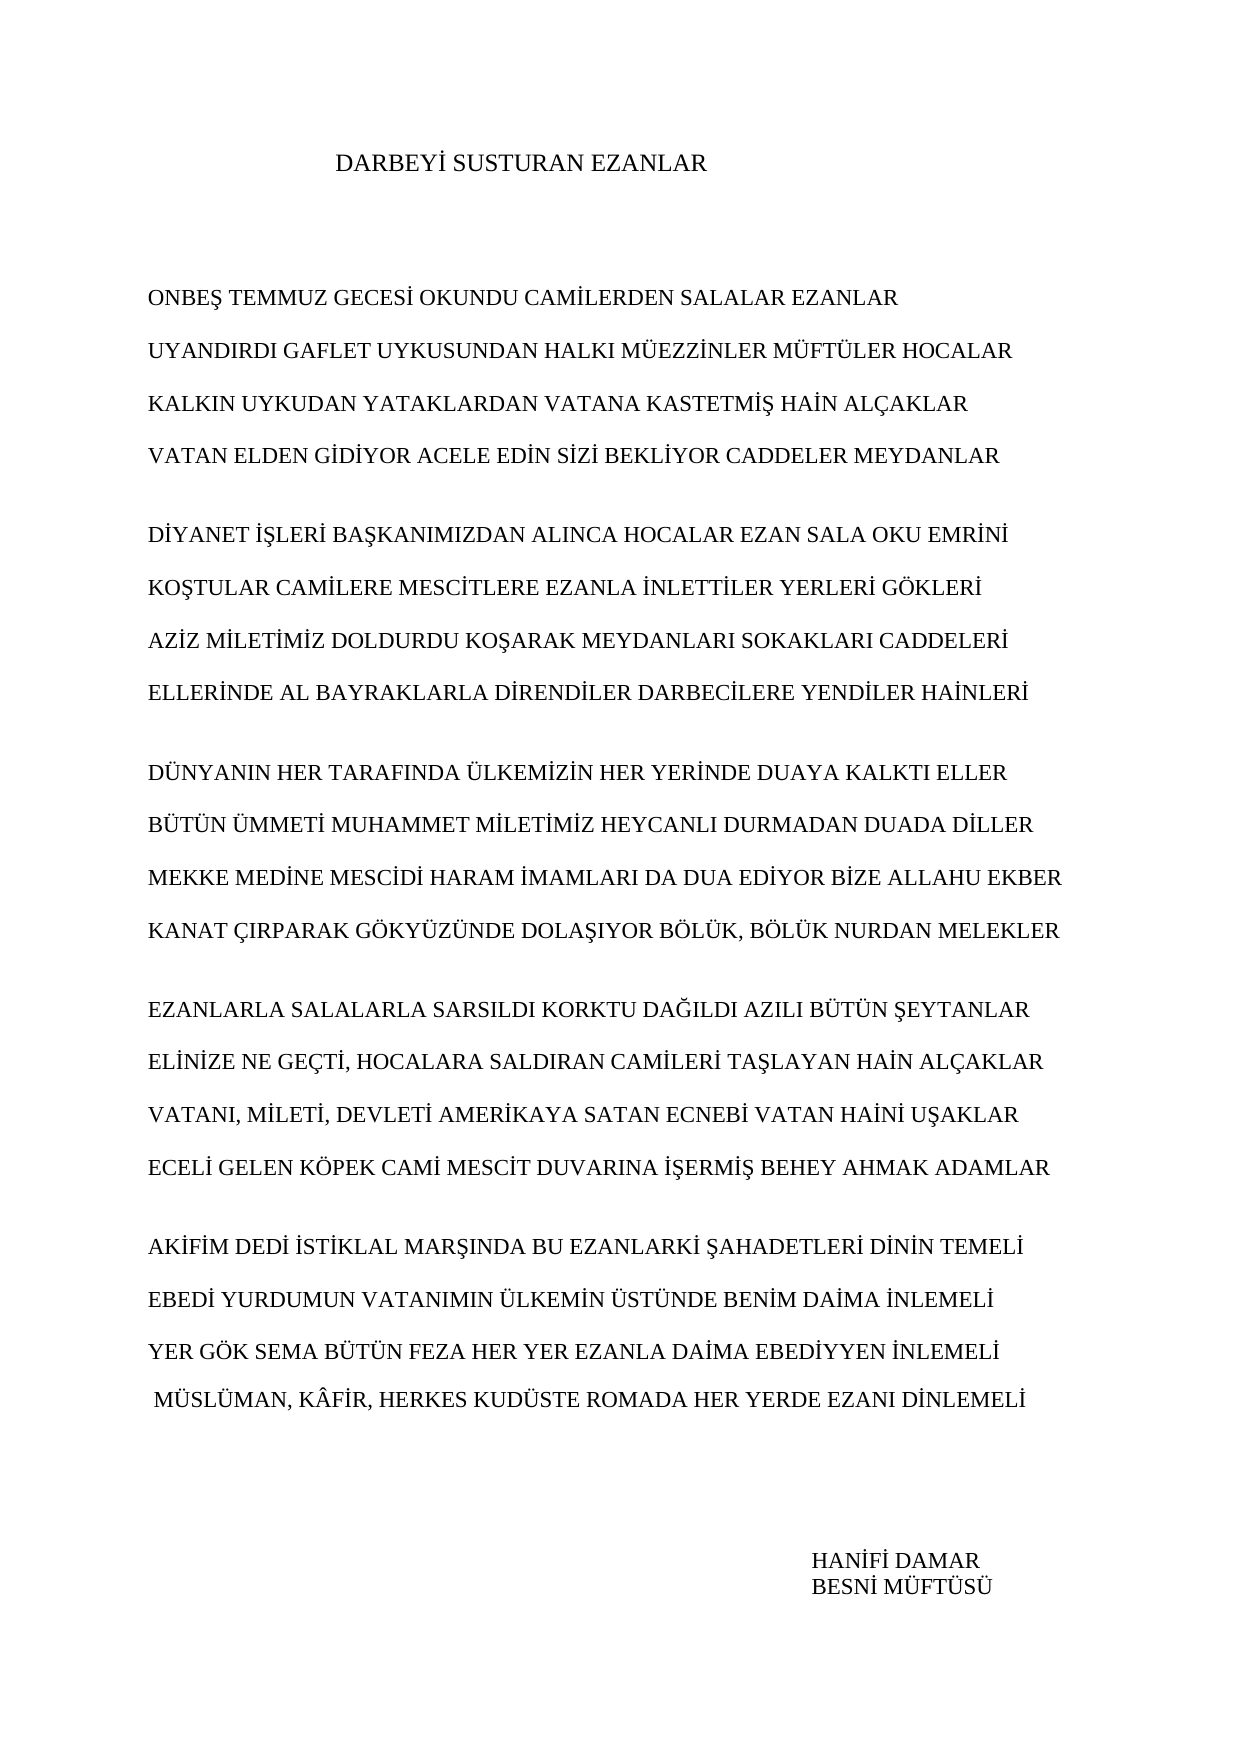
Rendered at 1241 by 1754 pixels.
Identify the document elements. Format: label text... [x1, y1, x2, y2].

text BÜTÜN ÜMMETİ MUHAMMET MİLETİMİZ HEYCANLI DURMADAN DUADA DİLLER [148, 811, 1093, 838]
text DİYANET İŞLERİ BAŞKANIMIZDAN ALINCA HOCALAR EZAN SALA OKU EMRİNİ [148, 521, 1093, 548]
text UYANDIRDI GAFLET UYKUSUNDAN HALKI MÜEZZİNLER MÜFTÜLER HOCALAR [148, 337, 1093, 363]
text ONBEŞ TEMMUZ GECESİ OKUNDU CAMİLERDEN SALALAR EZANLAR [148, 284, 1093, 311]
text AZİZ MİLETİMİZ DOLDURDU KOŞARAK MEYDANLARI SOKAKLARI CADDELERİ [148, 627, 1093, 653]
text DÜNYANIN HER TARAFINDA ÜLKEMİZİN HER YERİNDE DUAYA KALKTI ELLER [148, 758, 1093, 785]
text EZANLARLA SALALARLA SARSILDI KORKTU DAĞILDI AZILI BÜTÜN ŞEYTANLAR [148, 996, 1093, 1022]
text MÜSLÜMAN, KÂFİR, HERKES KUDÜSTE ROMADA HER YERDE EZANI DİNLEMELİ [148, 1386, 1093, 1413]
text VATANI, MİLETİ, DEVLETİ AMERİKAYA SATAN ECNEBİ VATAN HAİNİ UŞAKLAR [148, 1101, 1093, 1127]
text YER GÖK SEMA BÜTÜN FEZA HER YER EZANLA DAİMA EBEDİYYEN İNLEMELİ [148, 1338, 1093, 1365]
text ECELİ GELEN KÖPEK CAMİ MESCİT DUVARINA İŞERMİŞ BEHEY AHMAK ADAMLAR [148, 1154, 1093, 1180]
text EBEDİ YURDUMUN VATANIMIN ÜLKEMİN ÜSTÜNDE BENİM DAİMA İNLEMELİ [148, 1286, 1093, 1312]
text BESNİ MÜFTÜSÜ [148, 1573, 1093, 1599]
text HANİFİ DAMAR [738, 1547, 1093, 1573]
text ELİNİZE NE GEÇTİ, HOCALARA SALDIRAN CAMİLERİ TAŞLAYAN HAİN ALÇAKLAR [148, 1048, 1093, 1075]
text MEKKE MEDİNE MESCİDİ HARAM İMAMLARI DA DUA EDİYOR BİZE ALLAHU EKBER [148, 864, 1093, 890]
text AKİFİM DEDİ İSTİKLAL MARŞINDA BU EZANLARKİ ŞAHADETLERİ DİNİN TEMELİ [148, 1233, 1093, 1259]
text DARBEYİ SUSTURAN EZANLAR [148, 148, 1093, 176]
text KANAT ÇIRPARAK GÖKYÜZÜNDE DOLAŞIYOR BÖLÜK, BÖLÜK NURDAN MELEKLER [148, 917, 1093, 943]
text KOŞTULAR CAMİLERE MESCİTLERE EZANLA İNLETTİLER YERLERİ GÖKLERİ [148, 574, 1093, 600]
text ELLERİNDE AL BAYRAKLARLA DİRENDİLER DARBECİLERE YENDİLER HAİNLERİ [148, 679, 1093, 706]
text VATAN ELDEN GİDİYOR ACELE EDİN SİZİ BEKLİYOR CADDELER MEYDANLAR [148, 442, 1093, 469]
text KALKIN UYKUDAN YATAKLARDAN VATANA KASTETMİŞ HAİN ALÇAKLAR [148, 389, 1093, 416]
